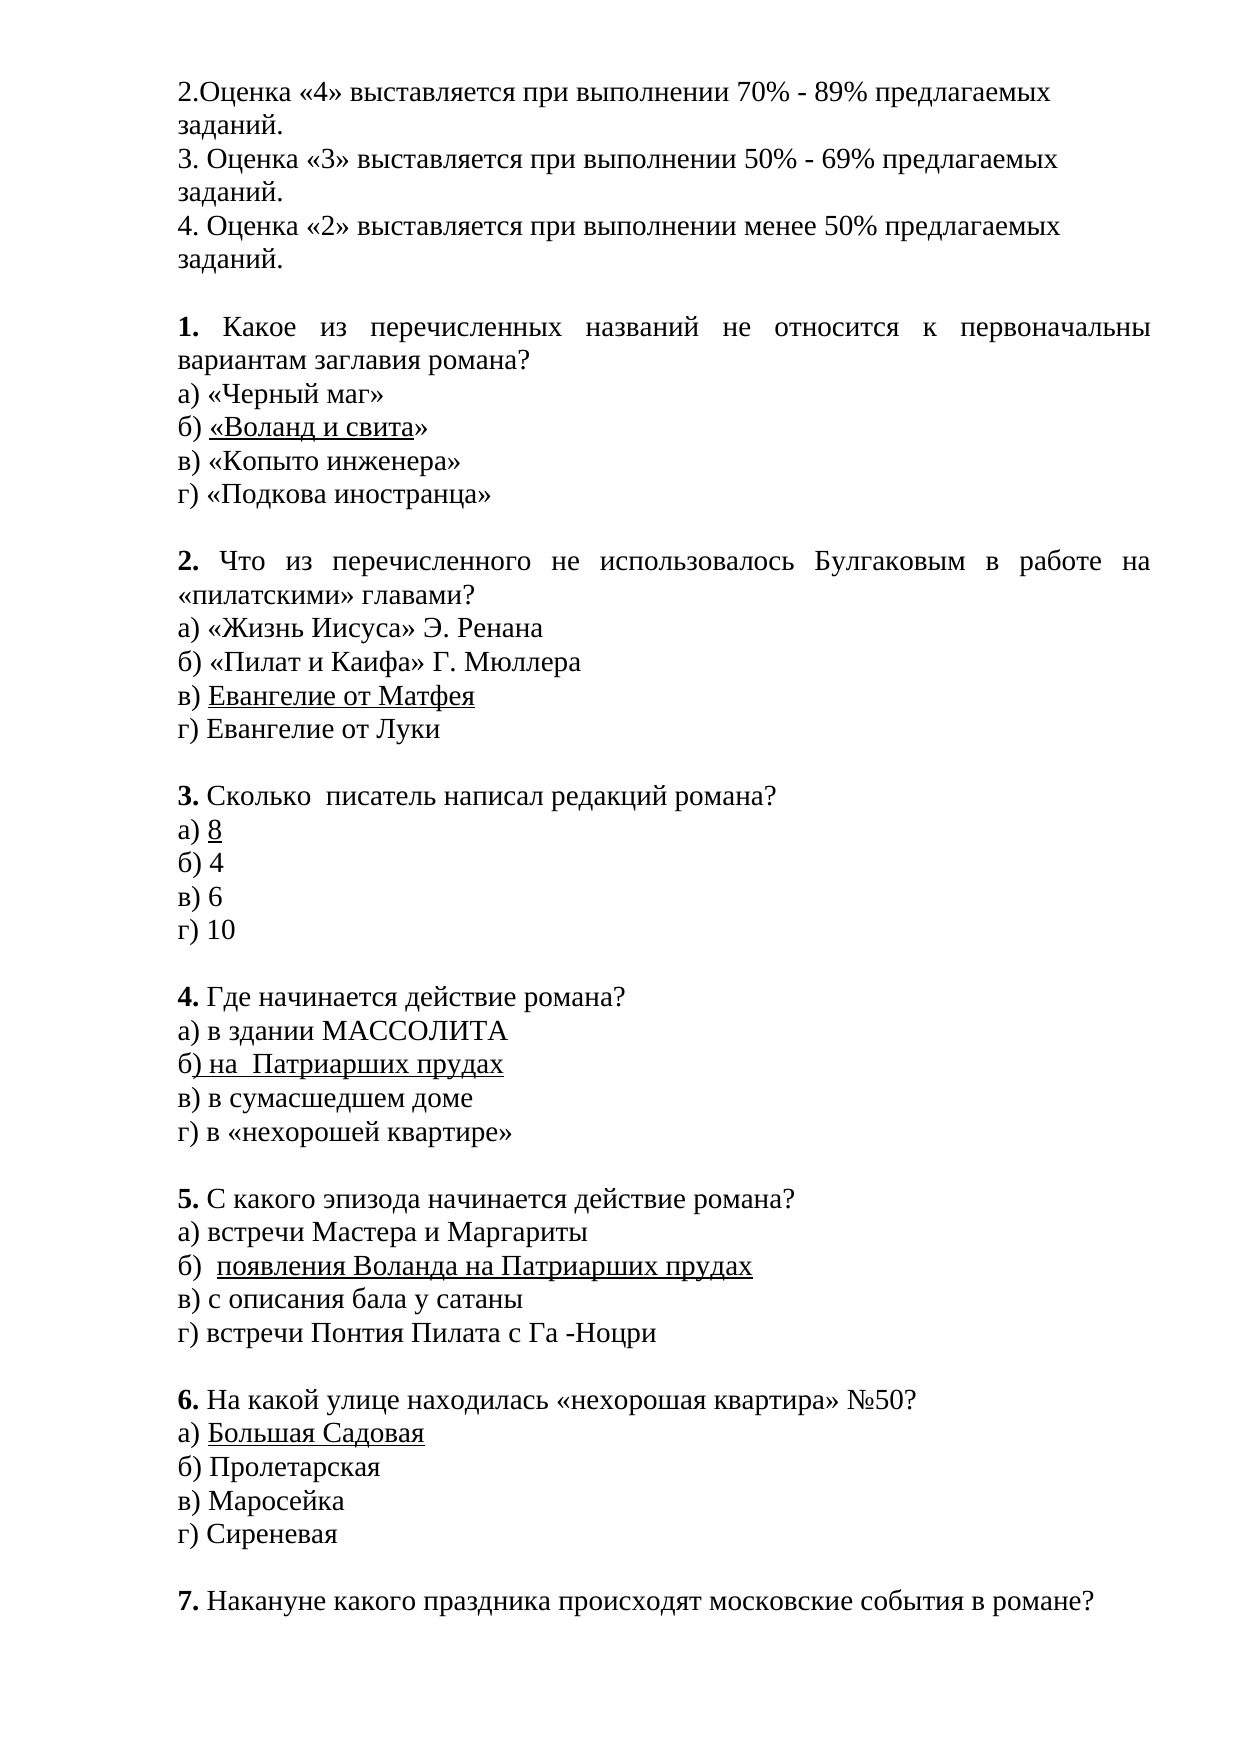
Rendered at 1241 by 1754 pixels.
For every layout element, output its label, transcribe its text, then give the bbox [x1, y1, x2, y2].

text б) появления Воланда на Патриарших прудах [177, 1248, 1152, 1281]
text б) «Воланд и свита» [177, 409, 1152, 443]
text 2. Что из перечисленного не использовалось Булгаковым в работе на «пилатскими» главами? [177, 543, 1152, 611]
text г) Сиреневая [177, 1516, 1152, 1550]
text г) встречи Понтия Пилата с Га -Ноцри [177, 1315, 1152, 1348]
text б) Пролетарская [177, 1449, 1152, 1483]
text г) 10 [177, 912, 1152, 946]
text в) Евангелие от Матфея [177, 678, 1152, 711]
text 7. Накануне какого праздника происходят московские события в романе? [177, 1583, 1152, 1617]
text а) «Жизнь Иисуса» Э. Ренана [177, 611, 1152, 644]
text г) Евангелие от Луки [177, 711, 1152, 745]
text а) Большая Садовая [177, 1416, 1152, 1449]
text 4. Оценка «2» выставляется при выполнении менее 50% предлагаемых заданий. [177, 208, 1152, 275]
text 5. С какого эпизода начинается действие романа? [177, 1181, 1152, 1214]
text в) Маросейка [177, 1483, 1152, 1516]
text 1. Какое из перечисленных названий не относится к первоначальны вариантам заглавия романа? [177, 309, 1152, 376]
text а) встречи Мастера и Маргариты [177, 1214, 1152, 1248]
text а) в здании МАССОЛИТА [177, 1013, 1152, 1047]
text б) на Патриарших прудах [177, 1047, 1152, 1080]
text 2.Оценка «4» выставляется при выполнении 70% - 89% предлагаемых заданий. [177, 74, 1152, 141]
text в) 6 [177, 879, 1152, 912]
text 3. Оценка «3» выставляется при выполнении 50% - 69% предлагаемых заданий. [177, 141, 1152, 208]
text б) 4 [177, 845, 1152, 879]
text 4. Где начинается действие романа? [177, 979, 1152, 1013]
text 3. Сколько писатель написал редакций романа? [177, 778, 1152, 812]
text а) 8 [177, 812, 1152, 845]
text в) с описания бала у сатаны [177, 1281, 1152, 1315]
text б) «Пилат и Каифа» Г. Мюллера [177, 644, 1152, 678]
text в) «Копыто инженера» [177, 443, 1152, 476]
text а) «Черный маг» [177, 376, 1152, 409]
text в) в сумасшедшем доме [177, 1080, 1152, 1114]
text 6. На какой улице находилась «нехорошая квартира» №50? [177, 1382, 1152, 1416]
text г) в «нехорошей квартире» [177, 1114, 1152, 1147]
text г) «Подкова иностранца» [177, 476, 1152, 510]
